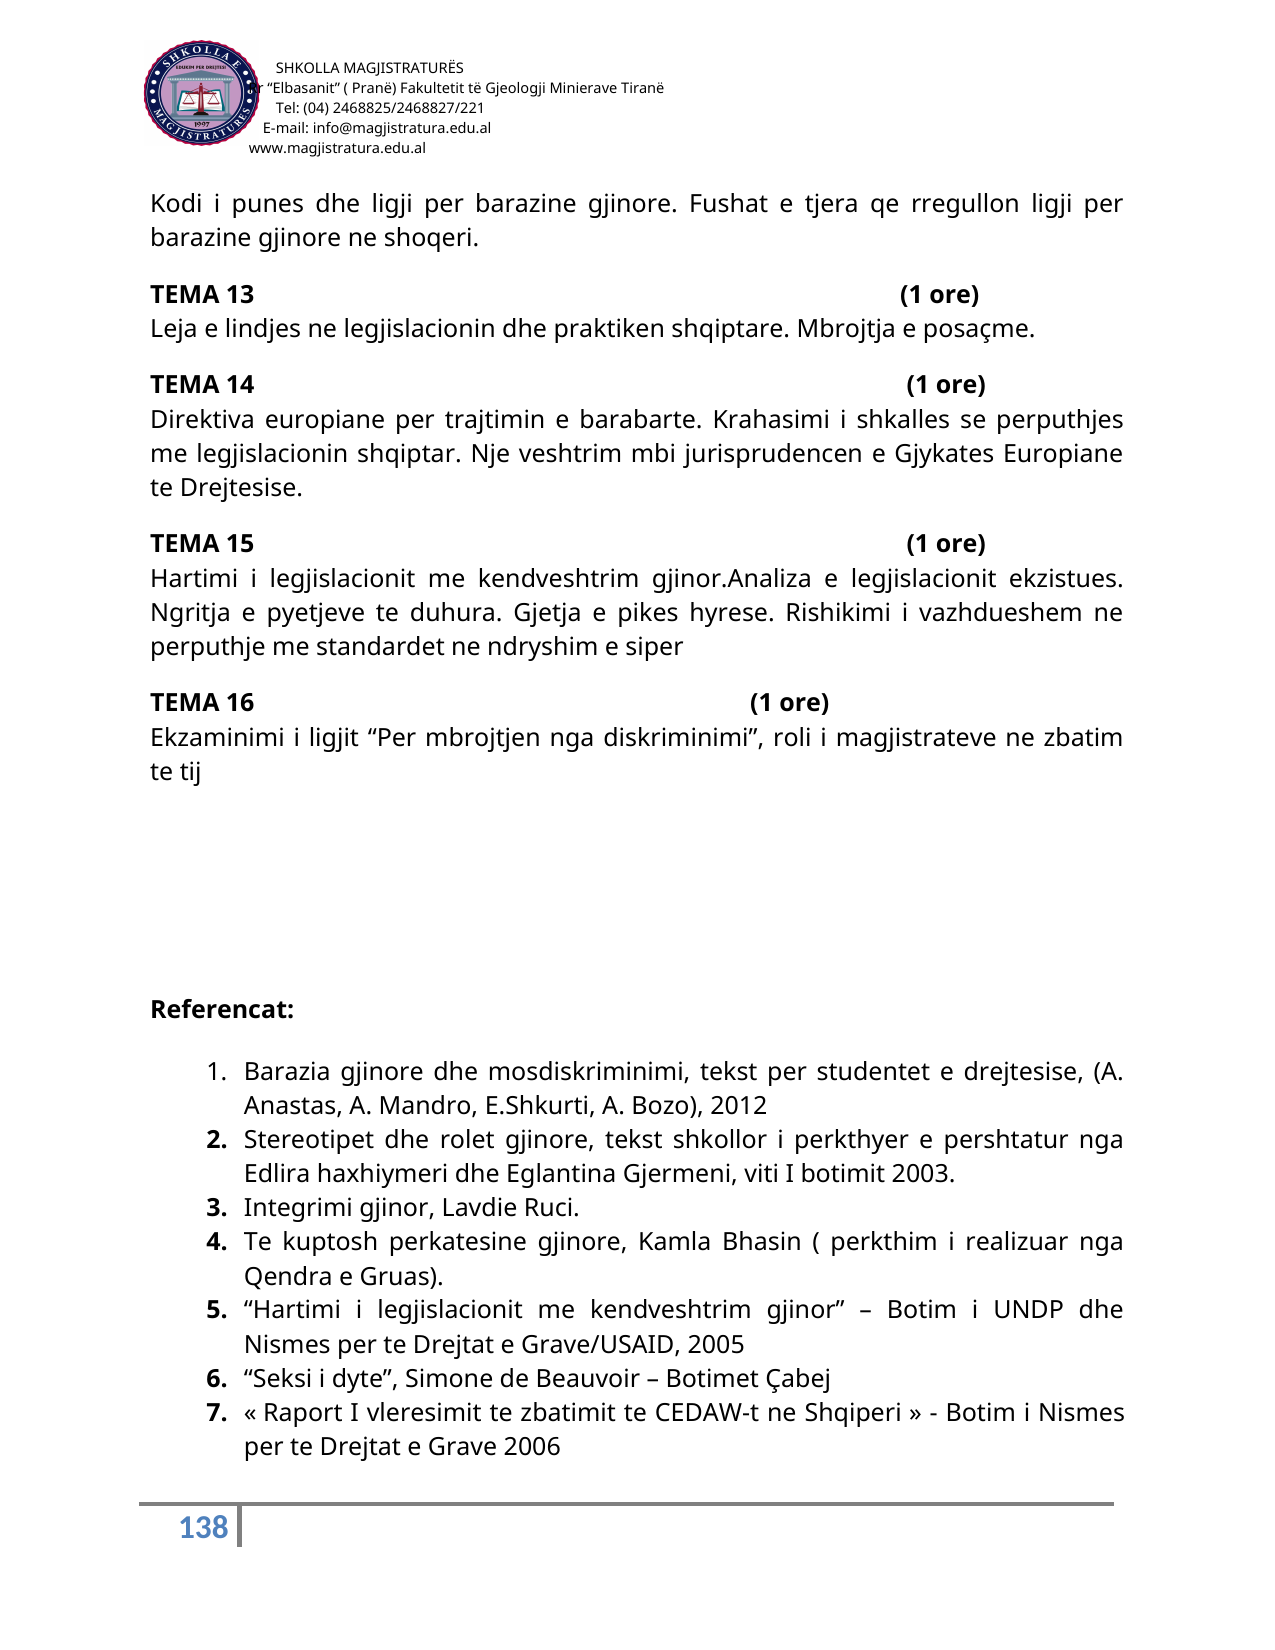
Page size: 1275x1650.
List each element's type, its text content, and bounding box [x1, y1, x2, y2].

text TEMA 15 (1 ore) [150, 526, 1125, 560]
list Integrimi gjinor, Lavdie Ruci. [206, 1190, 1125, 1224]
list Barazia gjinore dhe mosdiskriminimi, tekst per studentet e drejtesise, (A. Anastas, A. Mandro, E.Shkurti, A. Bozo), 2012 [206, 1054, 1125, 1122]
list « Raport I vleresimit te zbatimit te CEDAW-t ne Shqiperi » - Botim i Nismes per te Drejtat e Grave 2006 [206, 1394, 1125, 1462]
list Stereotipet dhe rolet gjinore, tekst shkollor i perkthyer e pershtatur nga Edlira haxhiymeri dhe Eglantina Gjermeni, viti I botimit 2003. [206, 1122, 1125, 1190]
text Direktiva europiane per trajtimin e barabarte. Krahasimi i shkalles se perputhjes me legjislacionin shqiptar. Nje veshtrim mbi jurisprudencen e Gjykates Europiane te Drejtesise. [150, 401, 1125, 503]
text Hartimi i legjislacionit me kendveshtrim gjinor.Analiza e legjislacionit ekzistues. Ngritja e pyetjeve te duhura. Gjetja e pikes hyrese. Rishikimi i vazhdueshem ne perputhje me standardet ne ndryshim e siper [150, 560, 1125, 662]
text Kodi i punes dhe ligji per barazine gjinore. Fushat e tjera qe rregullon ligji per barazine gjinore ne shoqeri. [150, 186, 1125, 254]
text TEMA 14 (1 ore) [150, 367, 1125, 401]
list “Seksi i dyte”, Simone de Beauvoir – Botimet Çabej [206, 1360, 1125, 1394]
picture [143, 40, 260, 146]
text TEMA 13 (1 ore) [150, 276, 1125, 310]
text Referencat: [150, 992, 1125, 1026]
text TEMA 16 (1 ore) [150, 685, 1125, 719]
text Ekzaminimi i ligjit “Per mbrojtjen nga diskriminimi”, roli i magjistrateve ne zbatim te tij [150, 719, 1125, 787]
text Leja e lindjes ne legjislacionin dhe praktiken shqiptare. Mbrojtja e posaçme. [150, 310, 1125, 344]
list Te kuptosh perkatesine gjinore, Kamla Bhasin ( perkthim i realizuar nga Qendra e Gruas). [206, 1224, 1125, 1292]
list “Hartimi i legjislacionit me kendveshtrim gjinor” – Botim i UNDP dhe Nismes per te Drejtat e Grave/USAID, 2005 [206, 1292, 1125, 1360]
